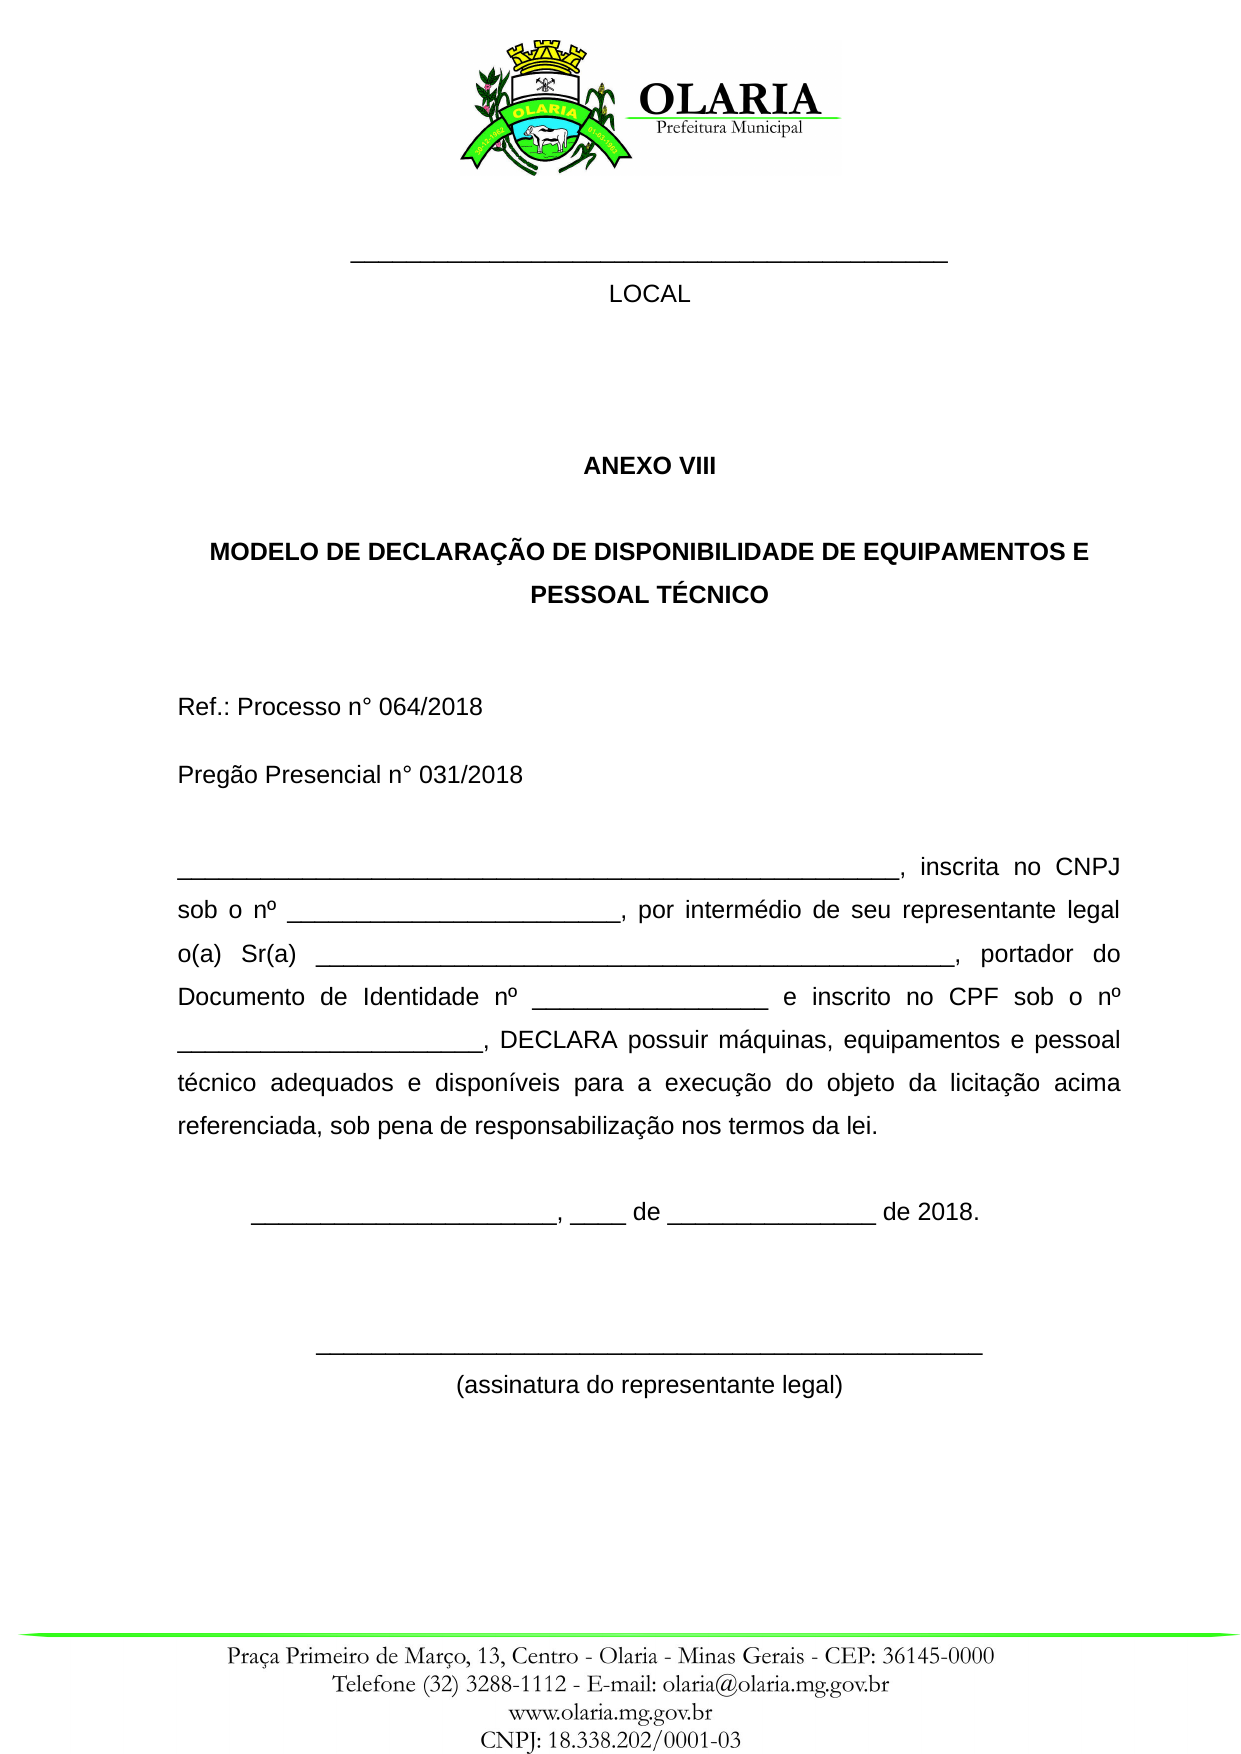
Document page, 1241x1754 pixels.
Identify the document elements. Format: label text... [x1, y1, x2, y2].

subtitle Ref.: Processo n° 064/2018 [177, 692, 1122, 721]
text ________________________________________________ [177, 1327, 1122, 1356]
text (assinatura do representante legal) [177, 1370, 1122, 1399]
picture [17, 1633, 1241, 1754]
text ANEXO VIII [177, 451, 1122, 480]
picture [460, 40, 842, 176]
text ______________________, ____ de _______________ de 2018. [177, 1197, 1122, 1226]
text LOCAL [177, 279, 1122, 307]
text MODELO DE DECLARAÇÃO DE DISPONIBILIDADE DE EQUIPAMENTOS E PESSOAL TÉCNICO [177, 537, 1122, 609]
text ___________________________________________ [177, 236, 1122, 264]
text ____________________________________________________, inscrita no CNPJ sob o nº ________________________, por intermédio de seu representante legal o(a) Sr(a) ______________________________________________, portador do Documento de Identidade nº _________________ e inscrito no CPF sob o nº ______________________, DECLARA possuir máquinas, equipamentos e pessoal técnico adequados e disponíveis para a execução do objeto da licitação acima referenciada, sob pena de responsabilização nos termos da lei. [177, 852, 1122, 1140]
subtitle Pregão Presencial n° 031/2018 [177, 760, 1122, 789]
